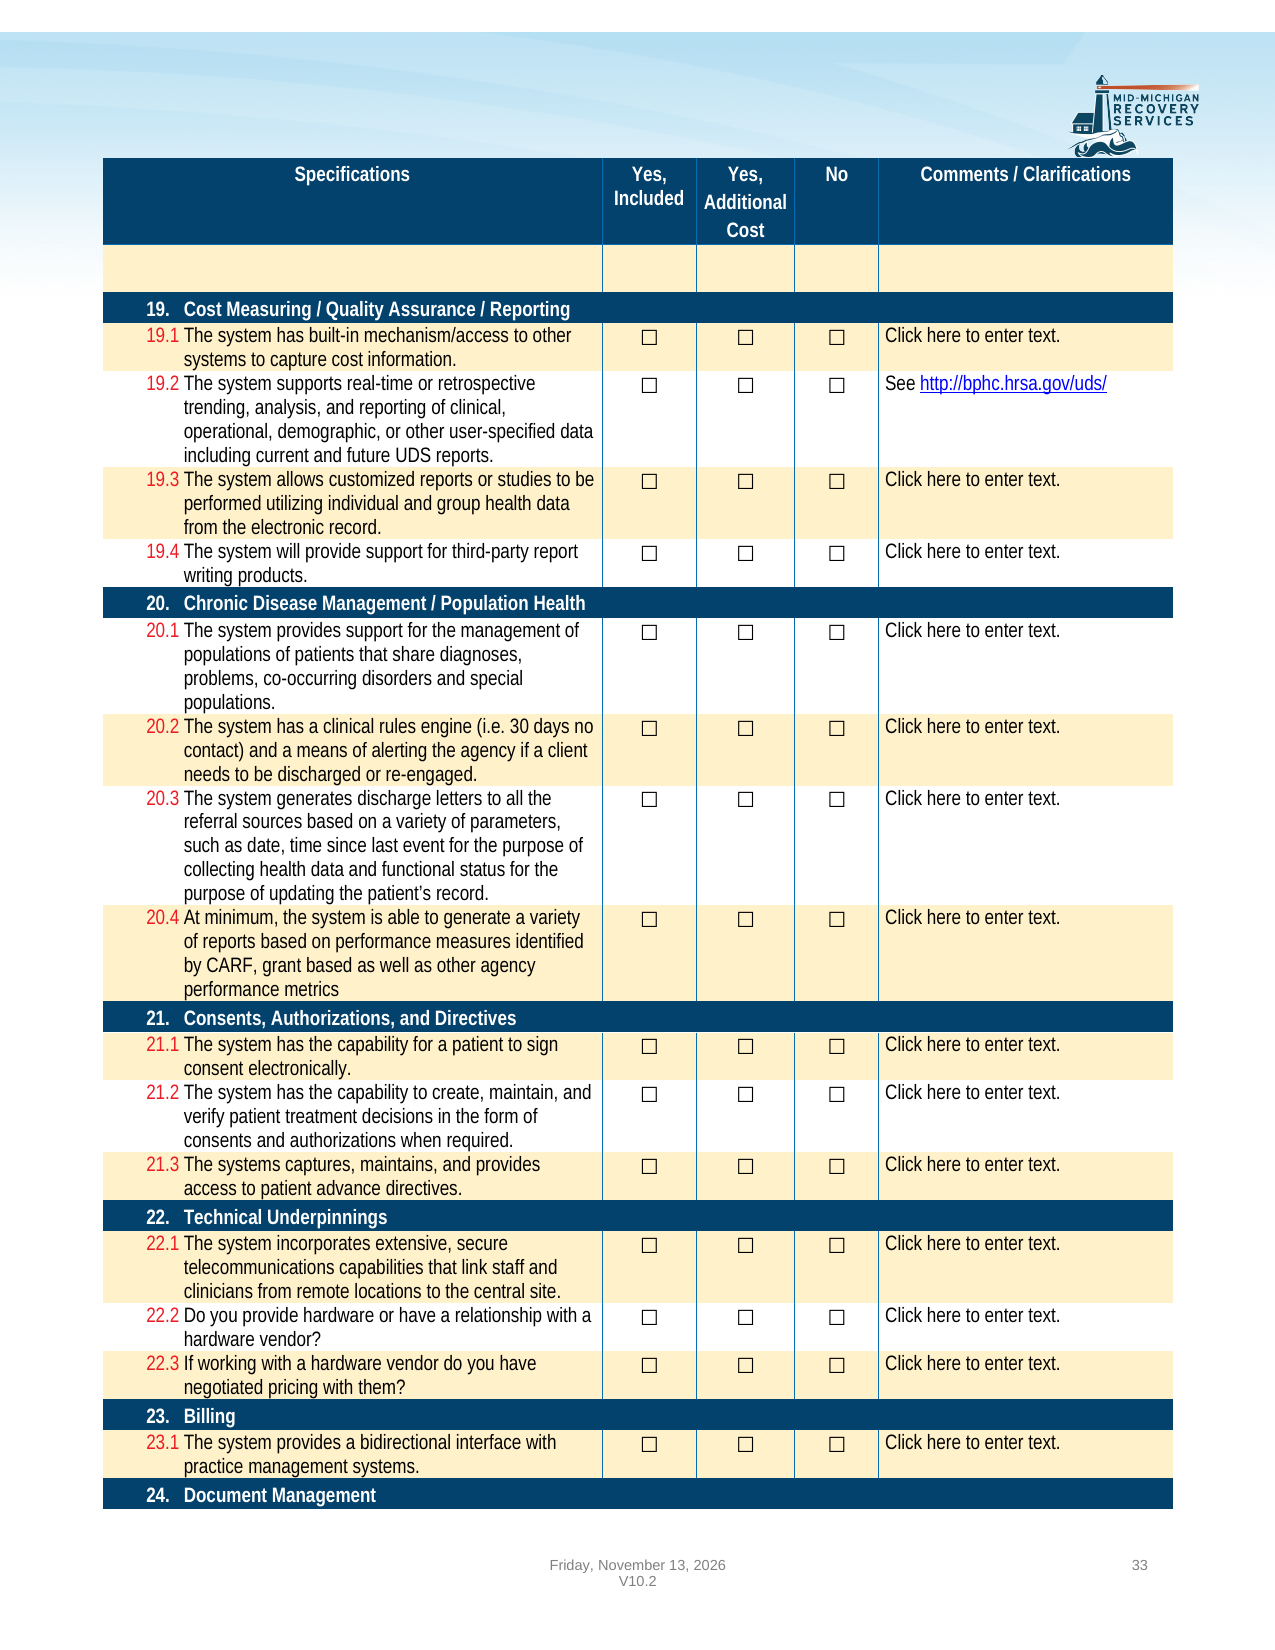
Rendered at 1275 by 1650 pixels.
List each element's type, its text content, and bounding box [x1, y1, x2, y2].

table_cell At minimum, the system is able to generate a variety of reports based on performance measures identified by CARF, grant based as well as other agency performance metrics [103, 905, 602, 1001]
table_cell The system incorporates extensive, secure telecommunications capabilities that link staff and clinicians from remote locations to the central site. [103, 1231, 602, 1303]
table_cell The system will provide support for third-party report writing products. [103, 539, 602, 587]
table_cell The systems captures, maintains, and provides access to patient advance directives. [103, 1152, 602, 1200]
table_cell Chronic Disease Management / Population Health [103, 587, 1173, 618]
picture [0, 32, 1275, 333]
table_cell Document Management [103, 1478, 1173, 1509]
table_cell Do you provide hardware or have a relationship with a hardware vendor? [103, 1303, 602, 1351]
table_cell See http://bphc.hrsa.gov/uds/ [879, 371, 1173, 467]
table_cell The system provides a bidirectional interface with practice management systems. [103, 1430, 602, 1478]
table_cell The system supports real-time or retrospective trending, analysis, and reporting of clinical, operational, demographic, or other user-specified data including current and future UDS reports. [103, 371, 602, 467]
table_header Comments / Clarifications [879, 158, 1173, 244]
table_header No [795, 158, 878, 244]
table_cell Consents, Authorizations, and Directives [103, 1001, 1173, 1032]
table_header Yes, Additional Cost [697, 158, 794, 244]
table_cell Technical Underpinnings [103, 1200, 1173, 1231]
table_cell Billing [103, 1399, 1173, 1430]
table_cell The system has the capability for a patient to sign consent electronically. [103, 1033, 602, 1080]
table_cell The system has the capability to create, maintain, and verify patient treatment decisions in the form of consents and authorizations when required. [103, 1080, 602, 1152]
table_cell The system provides support for the management of populations of patients that share diagnoses, problems, co-occurring disorders and special populations. [103, 618, 602, 714]
table_header Specifications [103, 158, 602, 244]
table_cell [697, 245, 794, 292]
table_cell If working with a hardware vendor do you have negotiated pricing with them? [103, 1351, 602, 1399]
table_header Yes, Included [603, 158, 696, 244]
table_cell The system allows customized reports or studies to be performed utilizing individual and group health data from the electronic record. [103, 467, 602, 539]
table_cell [795, 245, 878, 292]
table_cell Cost Measuring / Quality Assurance / Reporting [103, 292, 1173, 323]
table_cell The system has built-in mechanism/access to other systems to capture cost information. [103, 323, 602, 371]
table_cell [103, 245, 602, 292]
table_cell [603, 245, 696, 292]
table_cell The system generates discharge letters to all the referral sources based on a variety of parameters, such as date, time since last event for the purpose of collecting health data and functional status for the purpose of updating the patient’s record. [103, 786, 602, 905]
table_cell The system has a clinical rules engine (i.e. 30 days no contact) and a means of alerting the agency if a client needs to be discharged or re-engaged. [103, 714, 602, 786]
table_cell [879, 245, 1173, 292]
